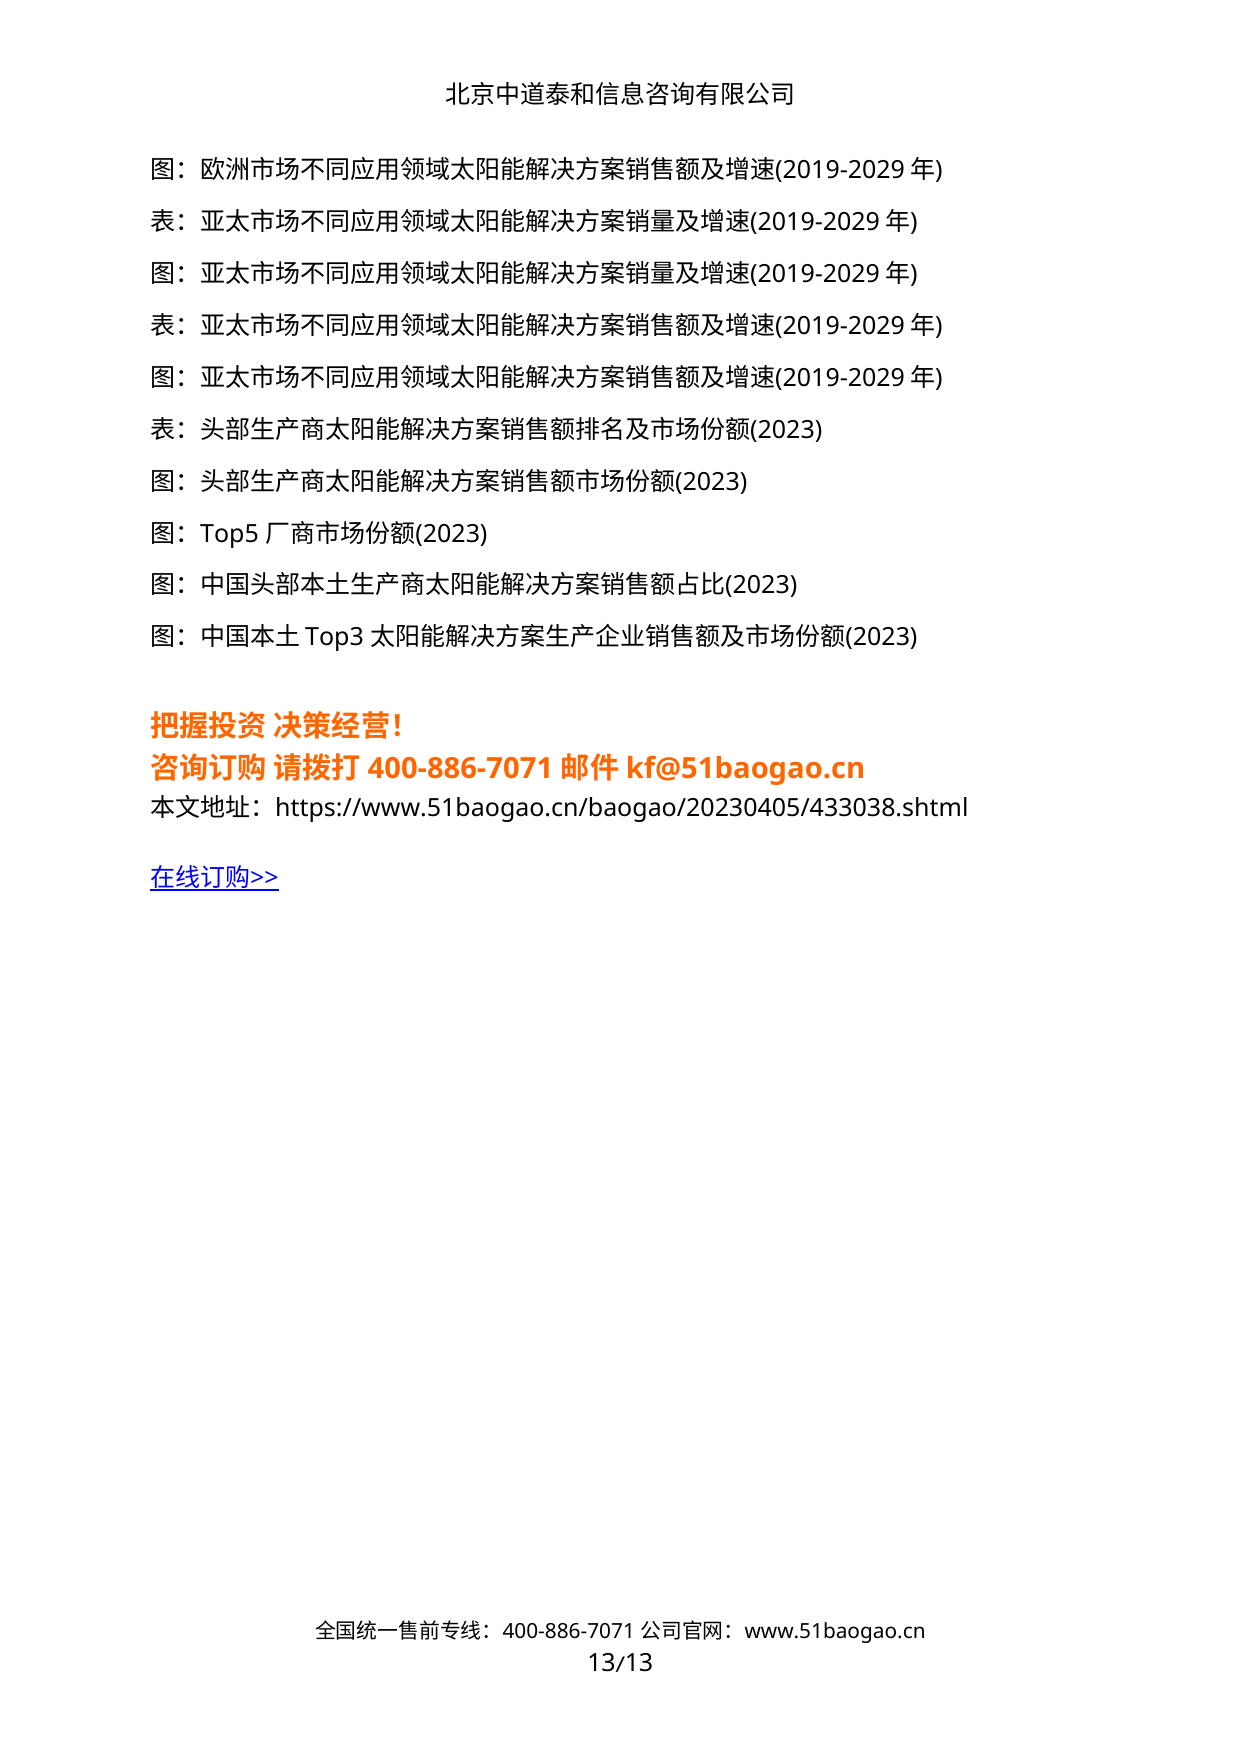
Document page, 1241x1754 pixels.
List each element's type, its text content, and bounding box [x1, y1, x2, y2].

text 图：亚太市场不同应用领域太阳能解决方案销量及增速(2019-2029年) [150, 254, 1090, 290]
text 把握投资 决策经营！咨询订购 请拨打 400-886-7071 邮件 kf@51baogao.cn本文地址：https://www.51baogao.cn/baogao/20230405/433038.shtml [150, 669, 1090, 824]
text 图：中国本土Top3 太阳能解决方案生产企业销售额及市场份额(2023) [150, 617, 1090, 653]
text 表：亚太市场不同应用领域太阳能解决方案销量及增速(2019-2029年) [150, 202, 1090, 238]
text 图：中国头部本土生产商太阳能解决方案销售额占比(2023) [150, 565, 1090, 601]
text 图：欧洲市场不同应用领域太阳能解决方案销售额及增速(2019-2029年) [150, 150, 1090, 186]
text 表：亚太市场不同应用领域太阳能解决方案销售额及增速(2019-2029年) [150, 306, 1090, 342]
text 图：Top5 厂商市场份额(2023) [150, 513, 1090, 549]
text 图：亚太市场不同应用领域太阳能解决方案销售额及增速(2019-2029年) [150, 357, 1090, 394]
text 图：头部生产商太阳能解决方案销售额市场份额(2023) [150, 461, 1090, 497]
text 表：头部生产商太阳能解决方案销售额排名及市场份额(2023) [150, 409, 1090, 446]
text 在线订购>> [150, 824, 1090, 894]
